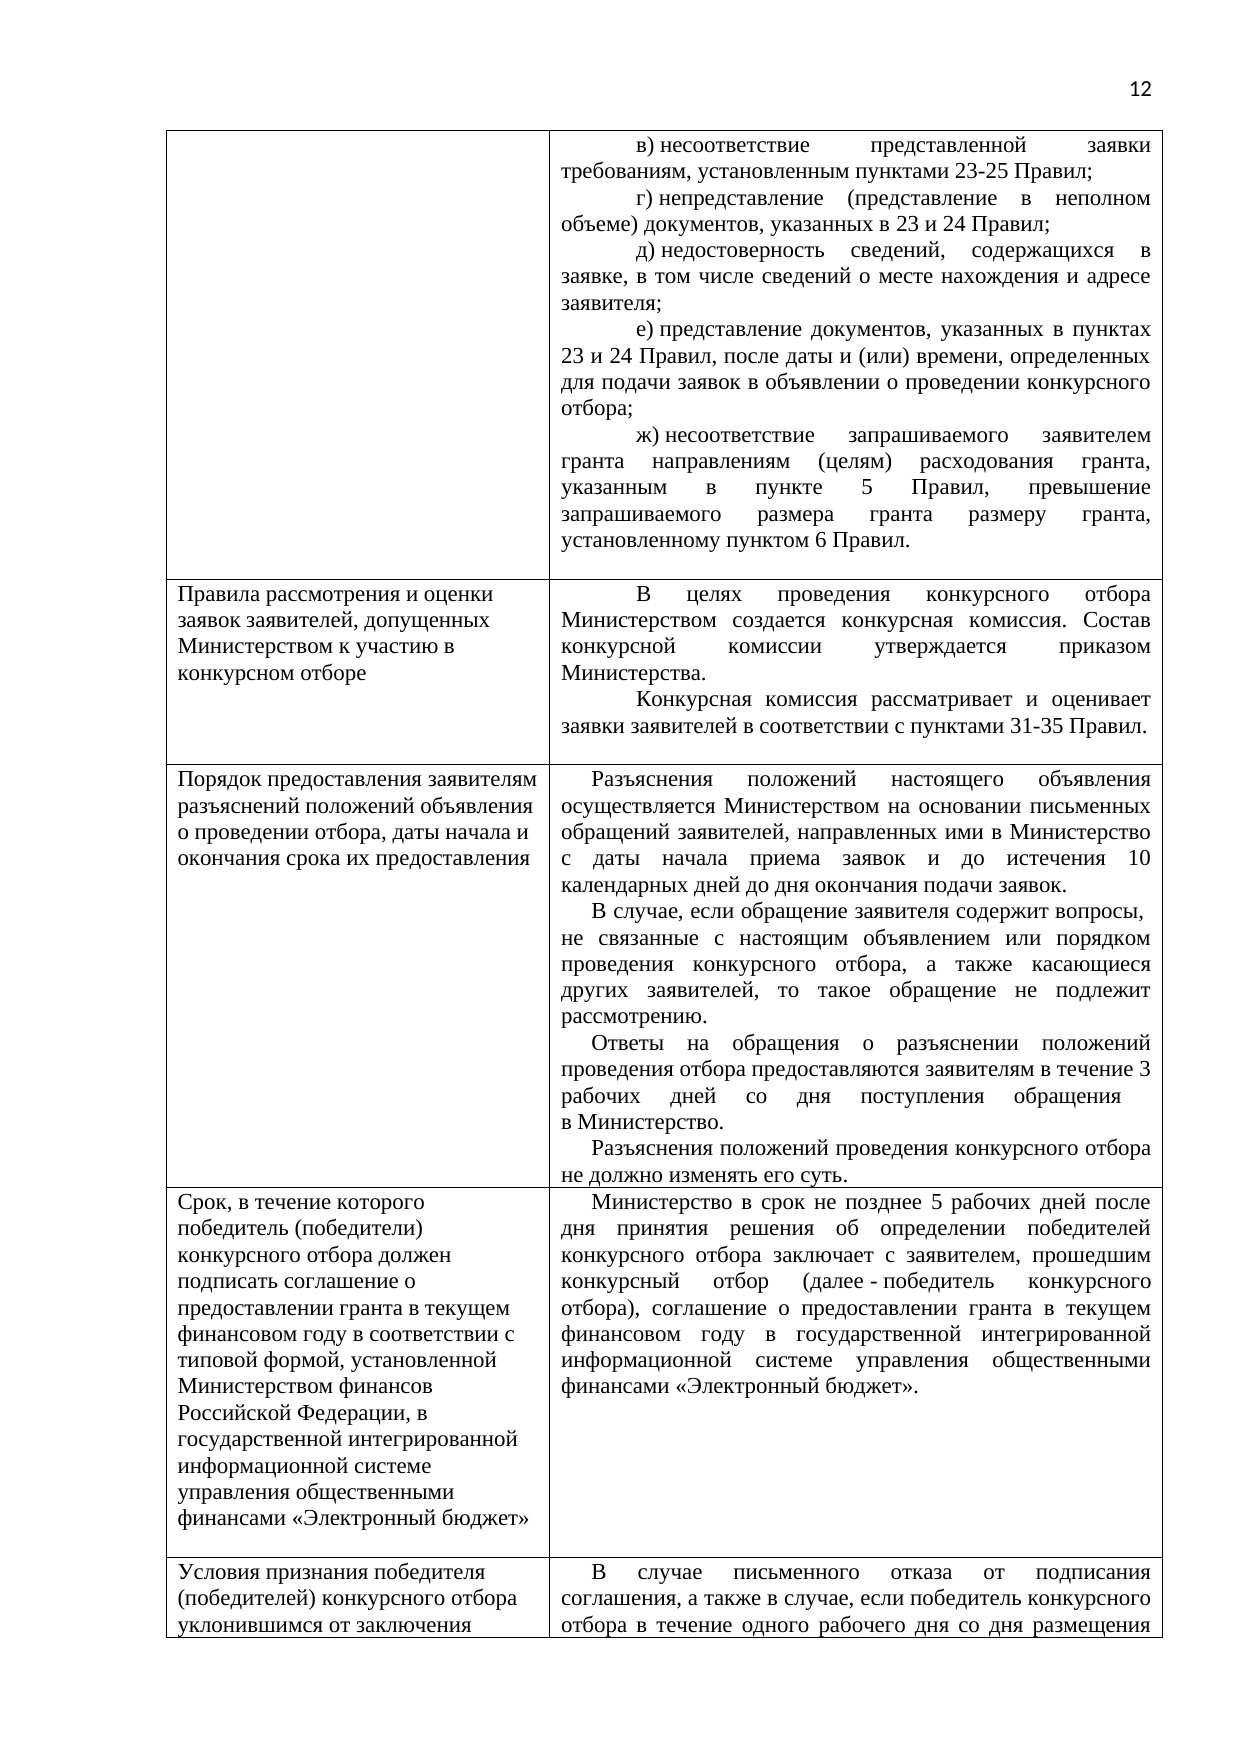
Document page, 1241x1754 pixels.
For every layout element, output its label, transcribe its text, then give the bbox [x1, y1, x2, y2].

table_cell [167, 131, 549, 579]
table_cell Разъяснения положений настоящего объявления осуществляется Министерством на основании письменных обращений заявителей, направленных ими в Министерство с даты начала приема заявок и до истечения 10 календарных дней до дня окончания подачи заявок. В случае, если обращение заявителя содержит вопросы, не связанные с настоящим объявлением или порядком проведения конкурсного отбора, а также касающиеся других заявителей, то такое обращение не подлежит рассмотрению. Ответы на обращения о разъяснении положений проведения отбора предоставляются заявителям в течение 3 рабочих дней со дня поступления обращения в Министерство. Разъяснения положений проведения конкурсного отбора не должно изменять его суть. [550, 765, 1162, 1187]
table_cell Порядок предоставления заявителям разъяснений положений объявления о проведении отбора, даты начала и окончания срока их предоставления [167, 765, 549, 1187]
table_cell Министерство в срок не позднее 5 рабочих дней после дня принятия решения об определении победителей конкурсного отбора заключает с заявителем, прошедшим конкурсный отбор (далее - победитель конкурсного отбора), соглашение о предоставлении гранта в текущем финансовом году в государственной интегрированной информационной системе управления общественными финансами «Электронный бюджет». [550, 1188, 1162, 1557]
table_cell Срок, в течение которого победитель (победители) конкурсного отбора должен подписать соглашение о предоставлении гранта в текущем финансовом году в соответствии с типовой формой, установленной Министерством финансов Российской Федерации, в государственной интегрированной информационной системе управления общественными финансами «Электронный бюджет» [167, 1188, 549, 1557]
table_cell В целях проведения конкурсного отбора Министерством создается конкурсная комиссия. Состав конкурсной комиссии утверждается приказом Министерства. Конкурсная комиссия рассматривает и оценивает заявки заявителей в соответствии с пунктами 31-35 Правил. [550, 580, 1162, 764]
table_cell Правила рассмотрения и оценки заявок заявителей, допущенных Министерством к участию в конкурсном отборе [167, 580, 549, 764]
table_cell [550, 1558, 1162, 1637]
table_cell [167, 1558, 549, 1637]
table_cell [550, 131, 1162, 579]
